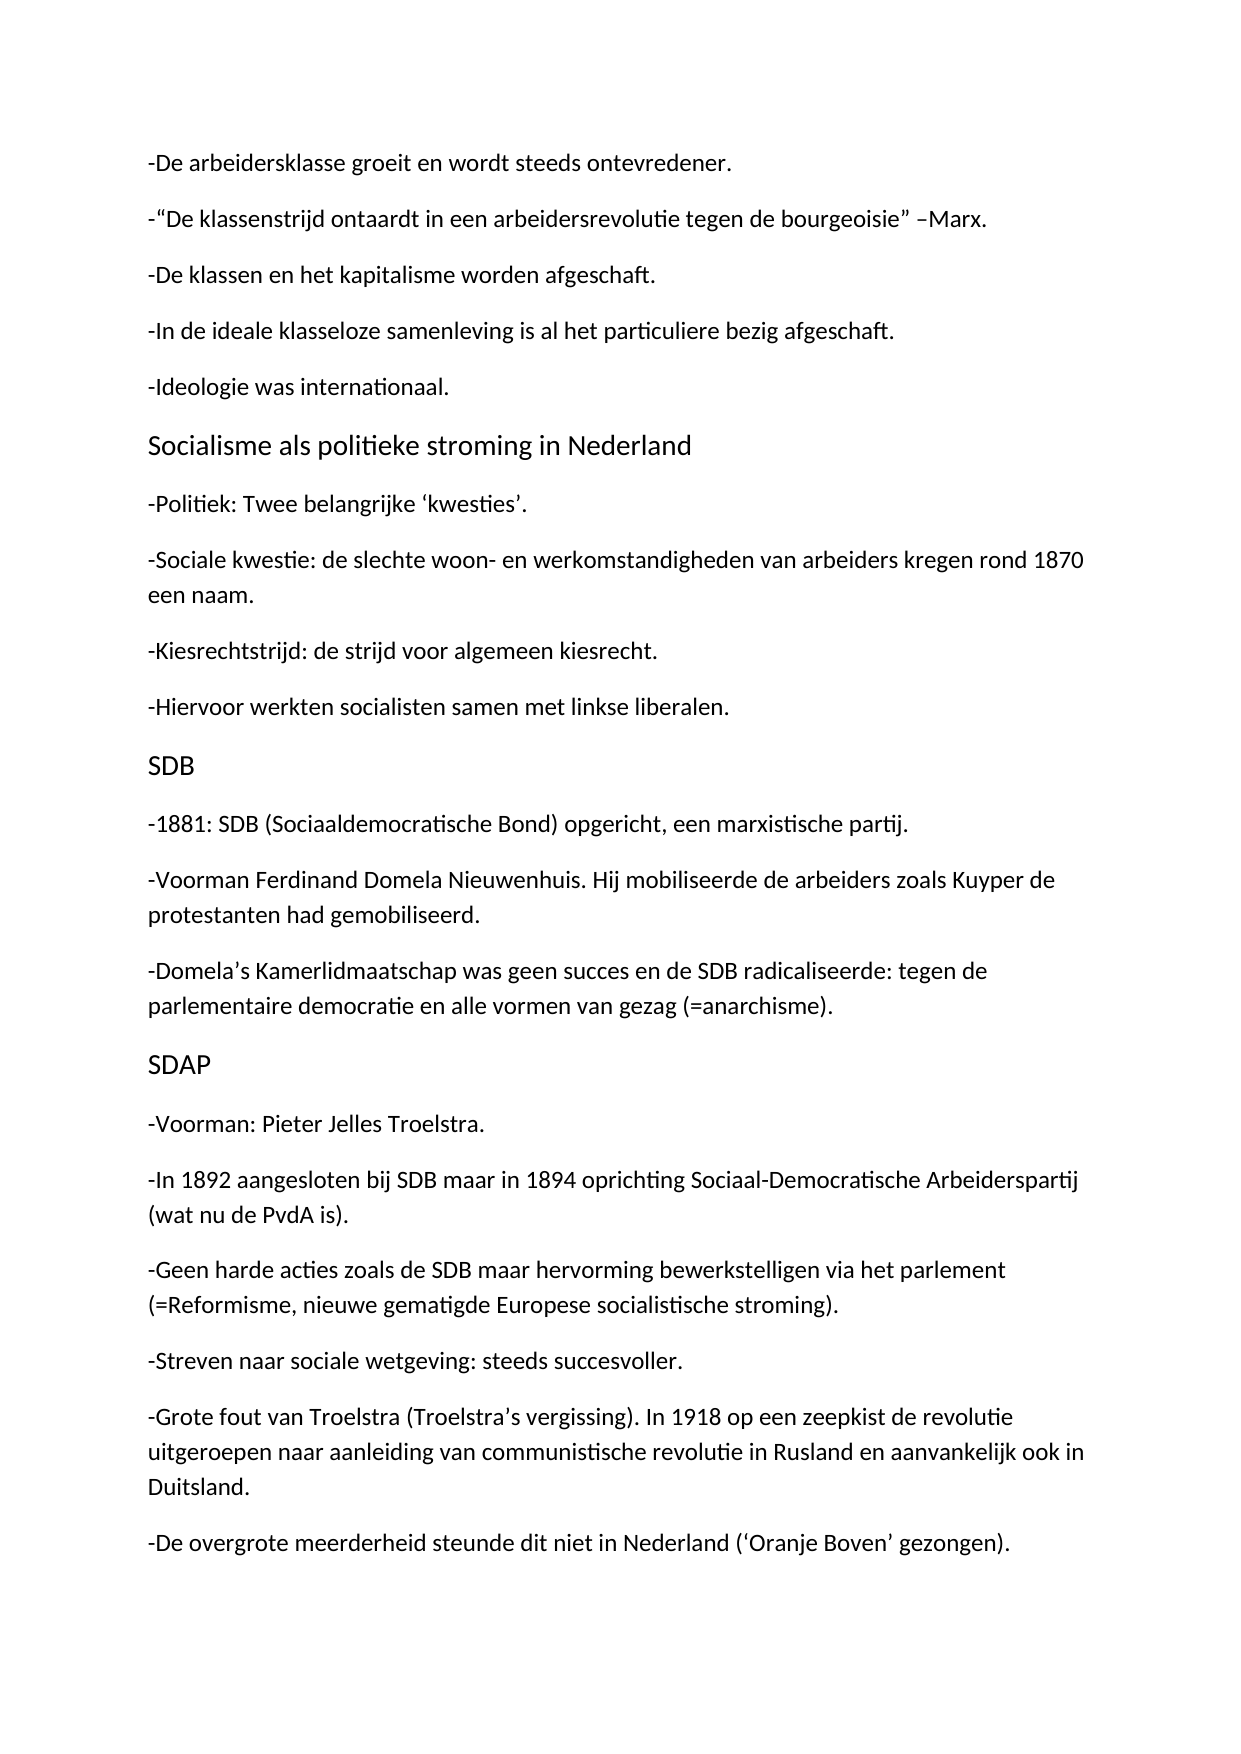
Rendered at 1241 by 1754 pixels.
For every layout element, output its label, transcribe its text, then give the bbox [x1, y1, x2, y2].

text -Voorman Ferdinand Domela Nieuwenhuis. Hij mobiliseerde de arbeiders zoals Kuyper de protestanten had gemobiliseerd. [148, 864, 1093, 930]
text SDB [148, 747, 1093, 782]
text -Geen harde acties zoals de SDB maar hervorming bewerkstelligen via het parlement (=Reformisme, nieuwe gematigde Europese socialistische stroming). [148, 1254, 1093, 1320]
text SDAP [148, 1046, 1093, 1082]
text -1881: SDB (Sociaaldemocratische Bond) opgericht, een marxistische partij. [148, 809, 1093, 839]
text -De arbeidersklasse groeit en wordt steeds ontevredener. [148, 148, 1093, 178]
text -Sociale kwestie: de slechte woon- en werkomstandigheden van arbeiders kregen rond 1870 een naam. [148, 544, 1093, 610]
text -Ideologie was internationaal. [148, 371, 1093, 401]
text -In 1892 aangesloten bij SDB maar in 1894 oprichting Sociaal-Democratische Arbeiderspartij (wat nu de PvdA is). [148, 1164, 1093, 1229]
text Socialisme als politieke stroming in Nederland [148, 427, 1093, 462]
text -Kiesrechtstrijd: de strijd voor algemeen kiesrecht. [148, 635, 1093, 666]
text -Grote fout van Troelstra (Troelstra’s vergissing). In 1918 op een zeepkist de revolutie uitgeroepen naar aanleiding van communistische revolutie in Rusland en aanvankelijk ook in Duitsland. [148, 1401, 1093, 1502]
text -Hiervoor werkten socialisten samen met linkse liberalen. [148, 691, 1093, 722]
text -Domela’s Kamerlidmaatschap was geen succes en de SDB radicaliseerde: tegen de parlementaire democratie en alle vormen van gezag (=anarchisme). [148, 955, 1093, 1021]
text -De klassen en het kapitalisme worden afgeschaft. [148, 259, 1093, 290]
text -Voorman: Pieter Jelles Troelstra. [148, 1108, 1093, 1138]
text -In de ideale klasseloze samenleving is al het particuliere bezig afgeschaft. [148, 315, 1093, 346]
text -Politiek: Twee belangrijke ‘kwesties’. [148, 488, 1093, 519]
text -De overgrote meerderheid steunde dit niet in Nederland (‘Oranje Boven’ gezongen). [148, 1527, 1093, 1558]
text -Streven naar sociale wetgeving: steeds succesvoller. [148, 1345, 1093, 1376]
text -“De klassenstrijd ontaardt in een arbeidersrevolutie tegen de bourgeoisie” –Marx. [148, 203, 1093, 234]
